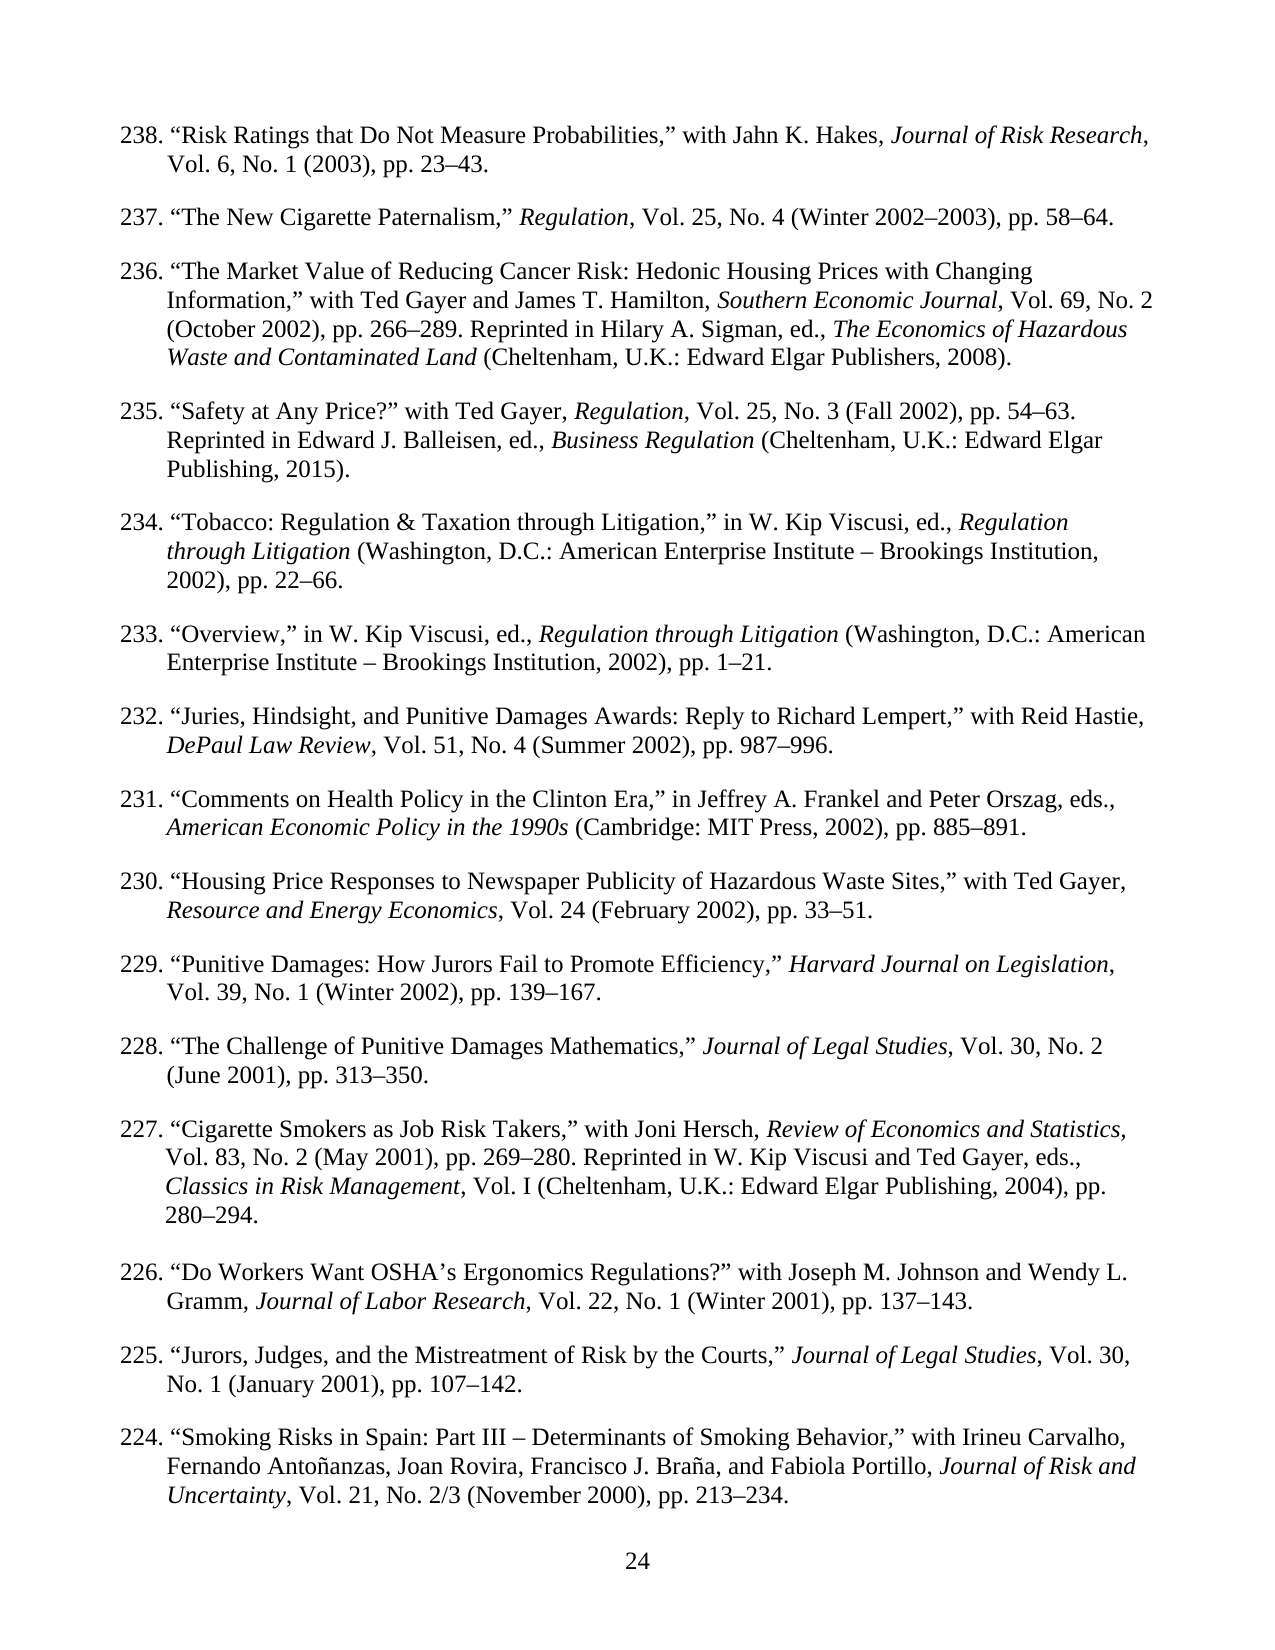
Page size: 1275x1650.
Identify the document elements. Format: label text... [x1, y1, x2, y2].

text 238. “Risk Ratings that Do Not Measure Probabilities,” with Jahn K. Hakes, Journal of Risk Research, Vol. 6, No. 1 (2003), pp. 23–43. [120, 120, 1155, 177]
text 231. “Comments on Health Policy in the Clinton Era,” in Jeffrey A. Frankel and Peter Orszag, eds., American Economic Policy in the 1990s (Cambridge: MIT Press, 2002), pp. 885–891. [120, 784, 1155, 841]
text 227. “Cigarette Smokers as Job Risk Takers,” with Joni Hersch, Review of Economics and Statistics, Vol. 83, No. 2 (May 2001), pp. 269–280. Reprinted in W. Kip Viscusi and Ted Gayer, eds., Classics in Risk Management, Vol. I (Cheltenham, U.K.: Edward Elgar Publishing, 2004), pp. 280–294. [120, 1114, 1155, 1229]
text 224. “Smoking Risks in Spain: Part III – Determinants of Smoking Behavior,” with Irineu Carvalho, Fernando Antoñanzas, Joan Rovira, Francisco J. Braña, and Fabiola Portillo, Journal of Risk and Uncertainty, Vol. 21, No. 2/3 (November 2000), pp. 213–234. [120, 1422, 1155, 1509]
text 236. “The Market Value of Reducing Cancer Risk: Hedonic Housing Prices with Changing Information,” with Ted Gayer and James T. Hamilton, Southern Economic Journal, Vol. 69, No. 2 (October 2002), pp. 266–289. Reprinted in Hilary A. Sigman, ed., The Economics of Hazardous Waste and Contaminated Land (Cheltenham, U.K.: Edward Elgar Publishers, 2008). [120, 256, 1155, 371]
text 230. “Housing Price Responses to Newspaper Publicity of Hazardous Waste Sites,” with Ted Gayer, Resource and Energy Economics, Vol. 24 (February 2002), pp. 33–51. [120, 866, 1155, 924]
text 237. “The New Cigarette Paternalism,” Regulation, Vol. 25, No. 4 (Winter 2002–2003), pp. 58–64. [120, 202, 1155, 231]
text 228. “The Challenge of Punitive Damages Mathematics,” Journal of Legal Studies, Vol. 30, No. 2 (June 2001), pp. 313–350. [120, 1031, 1155, 1089]
text 226. “Do Workers Want OSHA’s Ergonomics Regulations?” with Joseph M. Johnson and Wendy L. Gramm, Journal of Labor Research, Vol. 22, No. 1 (Winter 2001), pp. 137–143. [120, 1257, 1155, 1315]
text 234. “Tobacco: Regulation & Taxation through Litigation,” in W. Kip Viscusi, ed., Regulation through Litigation (Washington, D.C.: American Enterprise Institute – Brookings Institution, 2002), pp. 22–66. [120, 507, 1155, 594]
text 225. “Jurors, Judges, and the Mistreatment of Risk by the Courts,” Journal of Legal Studies, Vol. 30, No. 1 (January 2001), pp. 107–142. [120, 1340, 1155, 1397]
text 233. “Overview,” in W. Kip Viscusi, ed., Regulation through Litigation (Washington, D.C.: American Enterprise Institute – Brookings Institution, 2002), pp. 1–21. [120, 619, 1155, 676]
text 229. “Punitive Damages: How Jurors Fail to Promote Efficiency,” Harvard Journal on Legislation, Vol. 39, No. 1 (Winter 2002), pp. 139–167. [120, 949, 1155, 1006]
text 235. “Safety at Any Price?” with Ted Gayer, Regulation, Vol. 25, No. 3 (Fall 2002), pp. 54–63. Reprinted in Edward J. Balleisen, ed., Business Regulation (Cheltenham, U.K.: Edward Elgar Publishing, 2015). [120, 396, 1155, 482]
text 232. “Juries, Hindsight, and Punitive Damages Awards: Reply to Richard Lempert,” with Reid Hastie, DePaul Law Review, Vol. 51, No. 4 (Summer 2002), pp. 987–996. [120, 701, 1155, 759]
